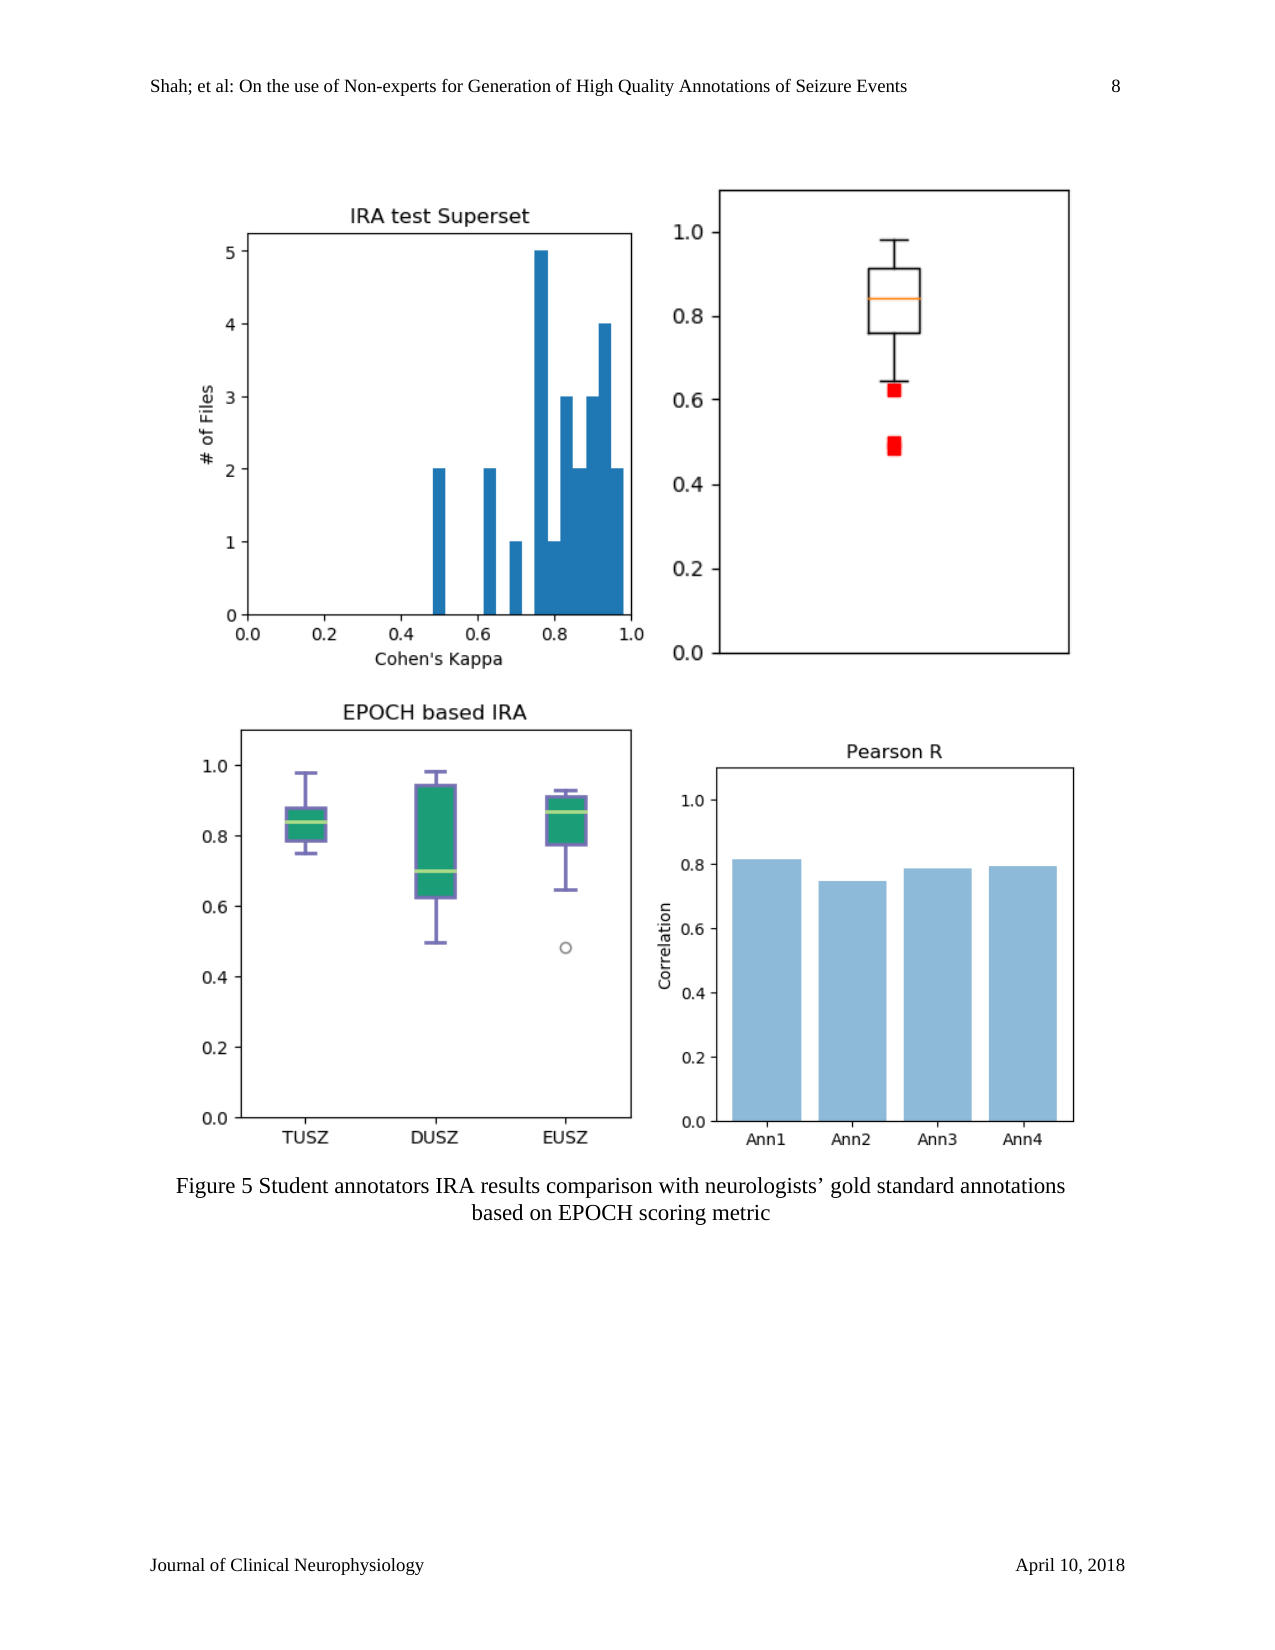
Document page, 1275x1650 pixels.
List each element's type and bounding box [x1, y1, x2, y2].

picture [188, 692, 1088, 1160]
picture [188, 170, 1088, 680]
